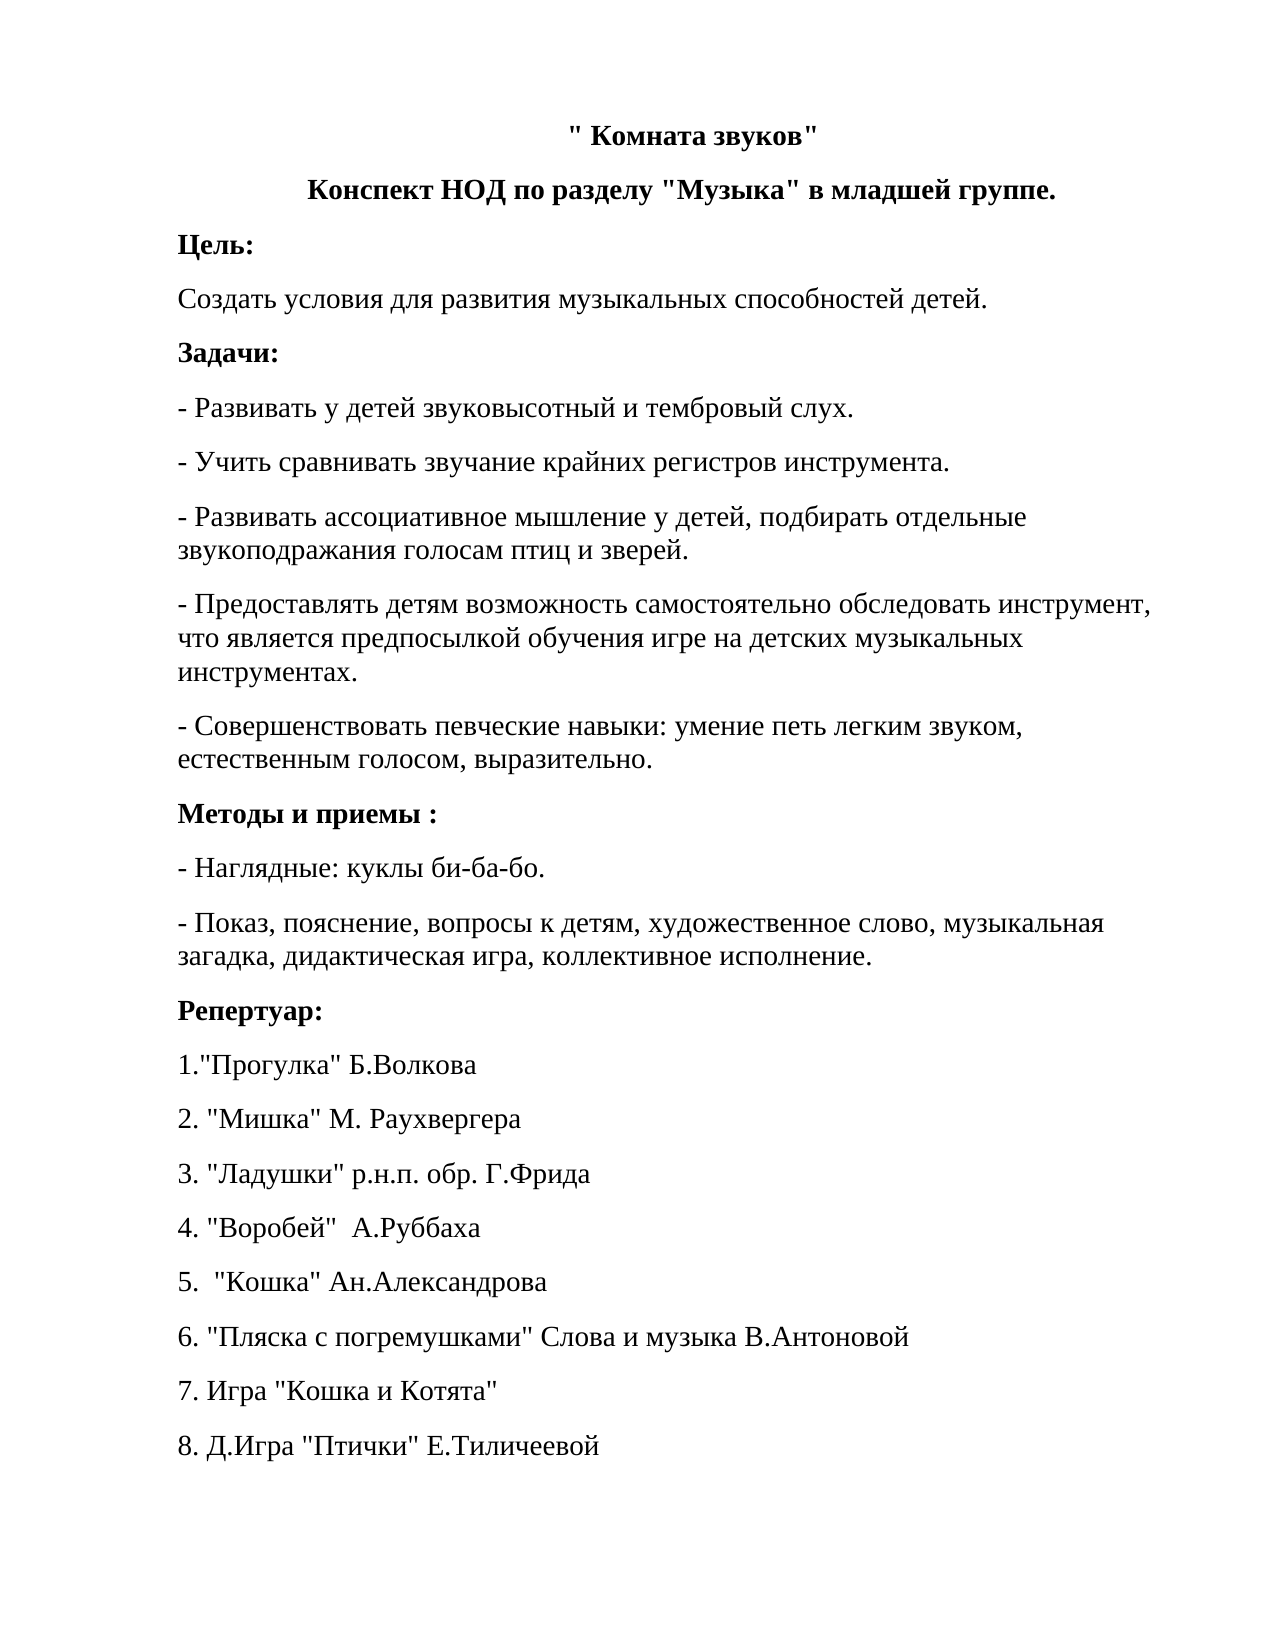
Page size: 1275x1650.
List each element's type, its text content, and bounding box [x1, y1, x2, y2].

text 3. "Ладушки" р.н.п. обр. Г.Фрида [177, 1156, 1186, 1189]
text Конспект НОД по разделу "Музыка" в младшей группе. [177, 172, 1186, 206]
text Репертуар: [177, 993, 1186, 1026]
text - Показ, пояснение, вопросы к детям, художественное слово, музыкальная загадка, дидактическая игра, коллективное исполнение. [177, 905, 1186, 972]
text - Учить сравнивать звучание крайних регистров инструмента. [177, 444, 1186, 478]
text 7. Игра "Кошка и Котята" [177, 1373, 1186, 1407]
text Задачи: [177, 336, 1186, 369]
text 8. Д.Игра "Птички" Е.Тиличеевой [177, 1428, 1186, 1461]
text Цель: [177, 227, 1186, 260]
text 6. "Пляска с погремушками" Слова и музыка В.Антоновой [177, 1319, 1186, 1352]
text 4. "Воробей" А.Руббаха [177, 1210, 1186, 1244]
text 2. "Мишка" М. Раухвергера [177, 1101, 1186, 1135]
text - Совершенствовать певческие навыки: умение петь легким звуком, естественным голосом, выразительно. [177, 708, 1186, 775]
text - Предоставлять детям возможность самостоятельно обследовать инструмент, что является предпосылкой обучения игре на детских музыкальных инструментах. [177, 587, 1186, 687]
text 1."Прогулка" Б.Волкова [177, 1047, 1186, 1081]
text 5. "Кошка" Ан.Александрова [177, 1264, 1186, 1298]
text " Комната звуков" [177, 118, 1186, 152]
text - Наглядные: куклы би-ба-бо. [177, 850, 1186, 884]
text - Развивать ассоциативное мышление у детей, подбирать отдельные звукоподражания голосам птиц и зверей. [177, 499, 1186, 566]
text Создать условия для развития музыкальных способностей детей. [177, 281, 1186, 315]
text Методы и приемы : [177, 796, 1186, 829]
text - Развивать у детей звуковысотный и тембровый слух. [177, 390, 1186, 423]
